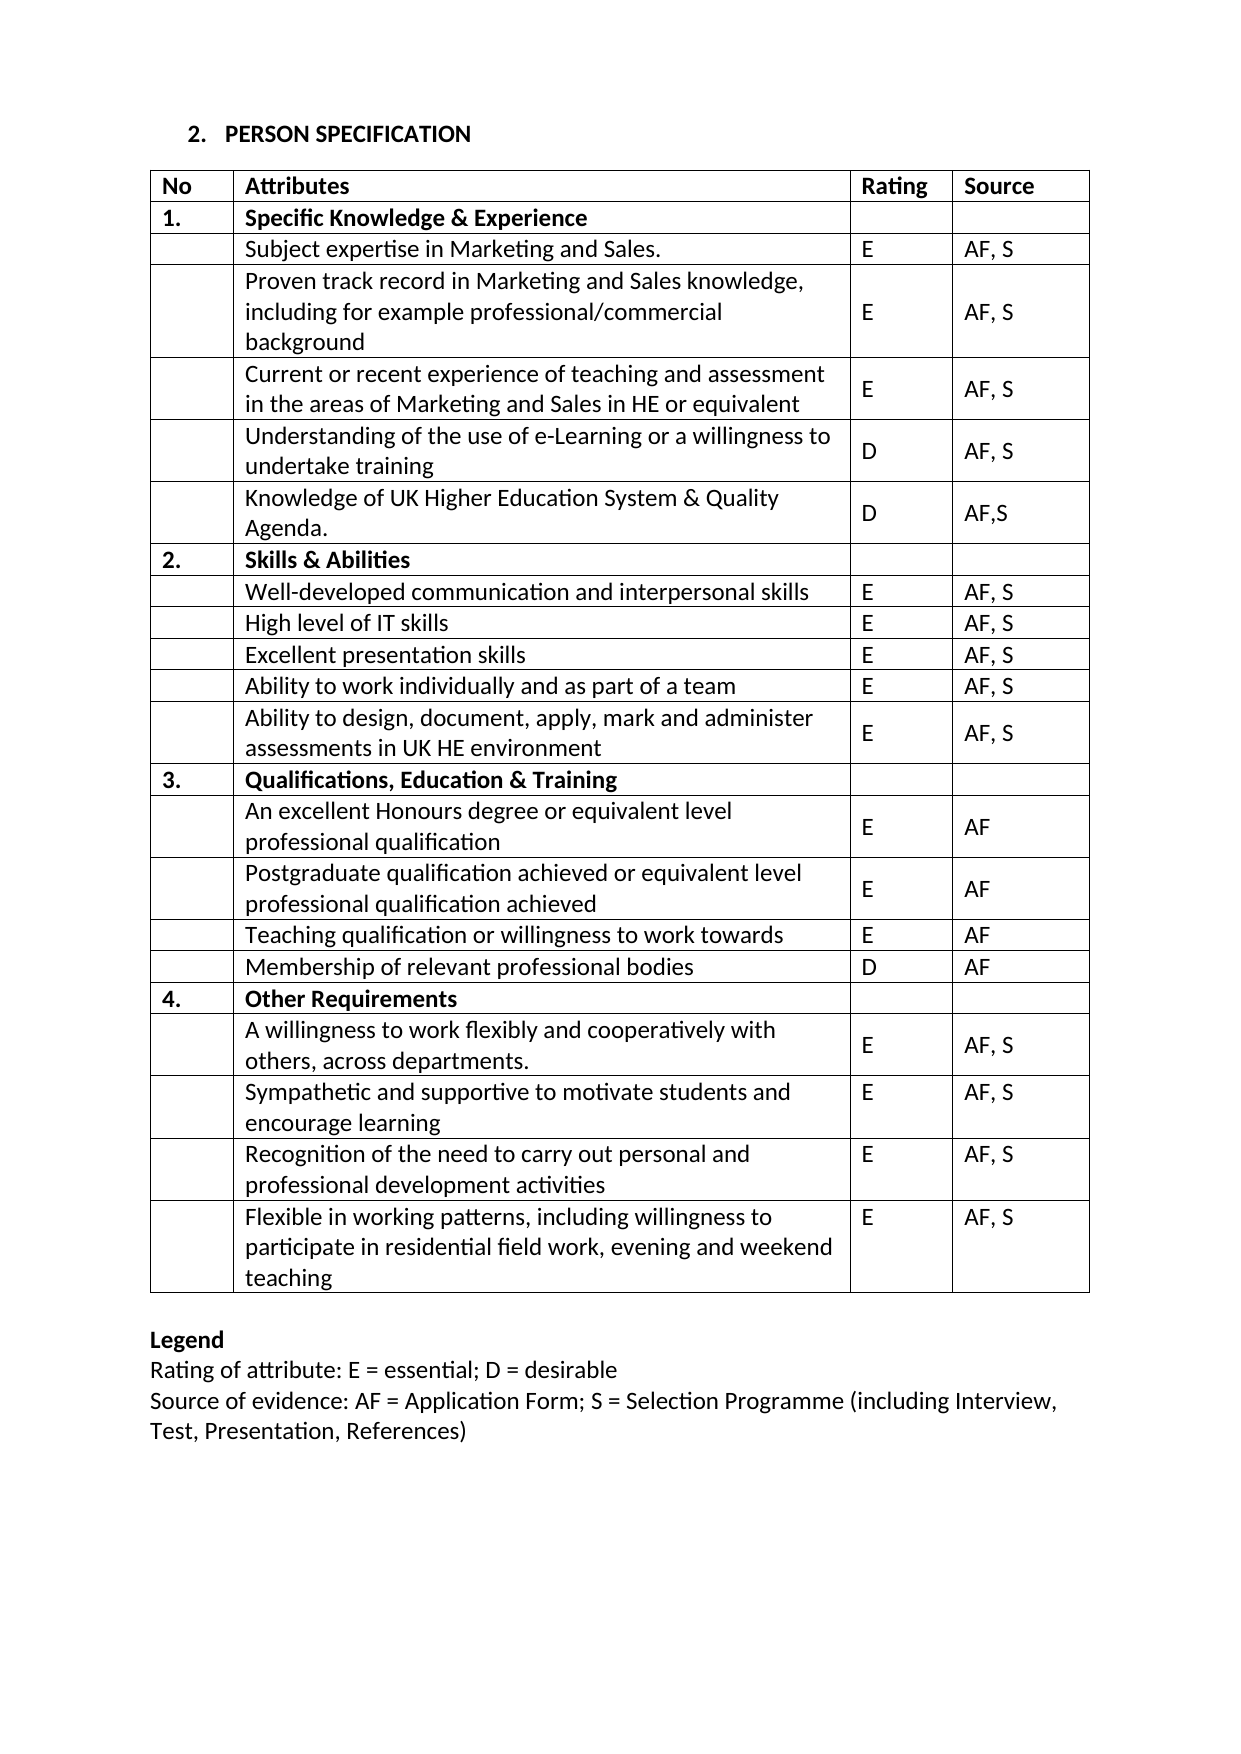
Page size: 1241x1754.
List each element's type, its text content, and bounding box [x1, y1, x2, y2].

table_cell E [851, 1139, 952, 1199]
table_cell AF, S [953, 358, 1089, 419]
table_cell [151, 796, 233, 857]
table_cell Proven track record in Marketing and Sales knowledge, including for example professional/commercial background [234, 265, 850, 357]
table_cell Qualifications, Education & Training [234, 764, 850, 794]
table_cell [151, 639, 233, 669]
table_cell E [851, 639, 952, 669]
table_cell Ability to design, document, apply, mark and administer assessments in UK HE environment [234, 702, 850, 763]
table_cell AF, S [953, 420, 1089, 481]
table_cell AF, S [953, 702, 1089, 763]
table_cell AF [953, 920, 1089, 950]
table_cell E [851, 670, 952, 701]
table_cell Current or recent experience of teaching and assessment in the areas of Marketing and Sales in HE or equivalent [234, 358, 850, 419]
table_cell Skills & Abilities [234, 544, 850, 574]
table_cell An excellent Honours degree or equivalent level professional qualification [234, 796, 850, 857]
table_cell [151, 920, 233, 950]
table_cell [953, 983, 1089, 1013]
table_cell [851, 544, 952, 574]
table_cell [953, 764, 1089, 794]
table_cell E [851, 702, 952, 763]
list PERSON SPECIFICATION [187, 118, 1090, 149]
table_cell [851, 764, 952, 794]
table_cell E [851, 1201, 952, 1292]
table_cell A willingness to work flexibly and cooperatively with others, across departments. [234, 1014, 850, 1075]
table_cell [151, 607, 233, 638]
table_header Attributes [234, 171, 850, 201]
text Source of evidence: AF = Application Form; S = Selection Programme (including Interview, Test, Presentation, References) [150, 1385, 1090, 1446]
table_cell High level of IT skills [234, 607, 850, 638]
table_cell E [851, 607, 952, 638]
table_header Source [953, 171, 1089, 201]
table_header Rating [851, 171, 952, 201]
table_cell Understanding of the use of e-Learning or a willingness to undertake training [234, 420, 850, 481]
table_cell Ability to work individually and as part of a team [234, 670, 850, 701]
table_header No [151, 171, 233, 201]
text Rating of attribute: E = essential; D = desirable [150, 1354, 1090, 1385]
table_cell [151, 1076, 233, 1137]
table_cell 3. [151, 764, 233, 794]
table_cell 2. [151, 544, 233, 574]
table_cell Recognition of the need to carry out personal and professional development activities [234, 1139, 850, 1199]
table_cell Flexible in working patterns, including willingness to participate in residential field work, evening and weekend teaching [234, 1201, 850, 1292]
table_cell Postgraduate qualification achieved or equivalent level professional qualification achieved [234, 858, 850, 919]
table_cell [851, 983, 952, 1013]
table_cell AF, S [953, 1014, 1089, 1075]
table_cell E [851, 265, 952, 357]
table_cell AF [953, 951, 1089, 982]
table_cell AF, S [953, 1076, 1089, 1137]
text Legend [150, 1324, 1090, 1354]
table_cell [151, 670, 233, 701]
table_cell D [851, 420, 952, 481]
table_cell AF, S [953, 1139, 1089, 1199]
table_cell [151, 420, 233, 481]
table_cell [151, 1201, 233, 1292]
table_cell E [851, 358, 952, 419]
table_cell E [851, 234, 952, 264]
table_cell [151, 1014, 233, 1075]
table_cell AF, S [953, 265, 1089, 357]
table_cell [151, 702, 233, 763]
table_cell AF, S [953, 576, 1089, 606]
table_cell [151, 234, 233, 264]
table_cell E [851, 576, 952, 606]
table_cell [953, 202, 1089, 233]
table_cell E [851, 1014, 952, 1075]
table_cell Well-developed communication and interpersonal skills [234, 576, 850, 606]
table_cell Other Requirements [234, 983, 850, 1013]
table_cell Subject expertise in Marketing and Sales. [234, 234, 850, 264]
table_cell D [851, 951, 952, 982]
table_cell E [851, 858, 952, 919]
table_cell Teaching qualification or willingness to work towards [234, 920, 850, 950]
table_cell [151, 858, 233, 919]
table_cell E [851, 796, 952, 857]
table_cell [151, 1139, 233, 1199]
table_cell AF, S [953, 670, 1089, 701]
table_cell Knowledge of UK Higher Education System & Quality Agenda. [234, 482, 850, 543]
table_cell AF [953, 796, 1089, 857]
table_cell Specific Knowledge & Experience [234, 202, 850, 233]
table_cell AF, S [953, 1201, 1089, 1292]
table_cell AF, S [953, 234, 1089, 264]
table_cell 4. [151, 983, 233, 1013]
table_cell [953, 544, 1089, 574]
table_cell Excellent presentation skills [234, 639, 850, 669]
table_cell D [851, 482, 952, 543]
table_cell AF, S [953, 607, 1089, 638]
table_cell E [851, 920, 952, 950]
table_cell Membership of relevant professional bodies [234, 951, 850, 982]
table_cell [151, 265, 233, 357]
table_cell [151, 576, 233, 606]
table_cell [151, 482, 233, 543]
table_cell [151, 358, 233, 419]
table_cell AF [953, 858, 1089, 919]
table_cell [151, 951, 233, 982]
table_cell Sympathetic and supportive to motivate students and encourage learning [234, 1076, 850, 1137]
table_cell E [851, 1076, 952, 1137]
table_cell AF,S [953, 482, 1089, 543]
table_cell 1. [151, 202, 233, 233]
table_cell [851, 202, 952, 233]
table_cell AF, S [953, 639, 1089, 669]
